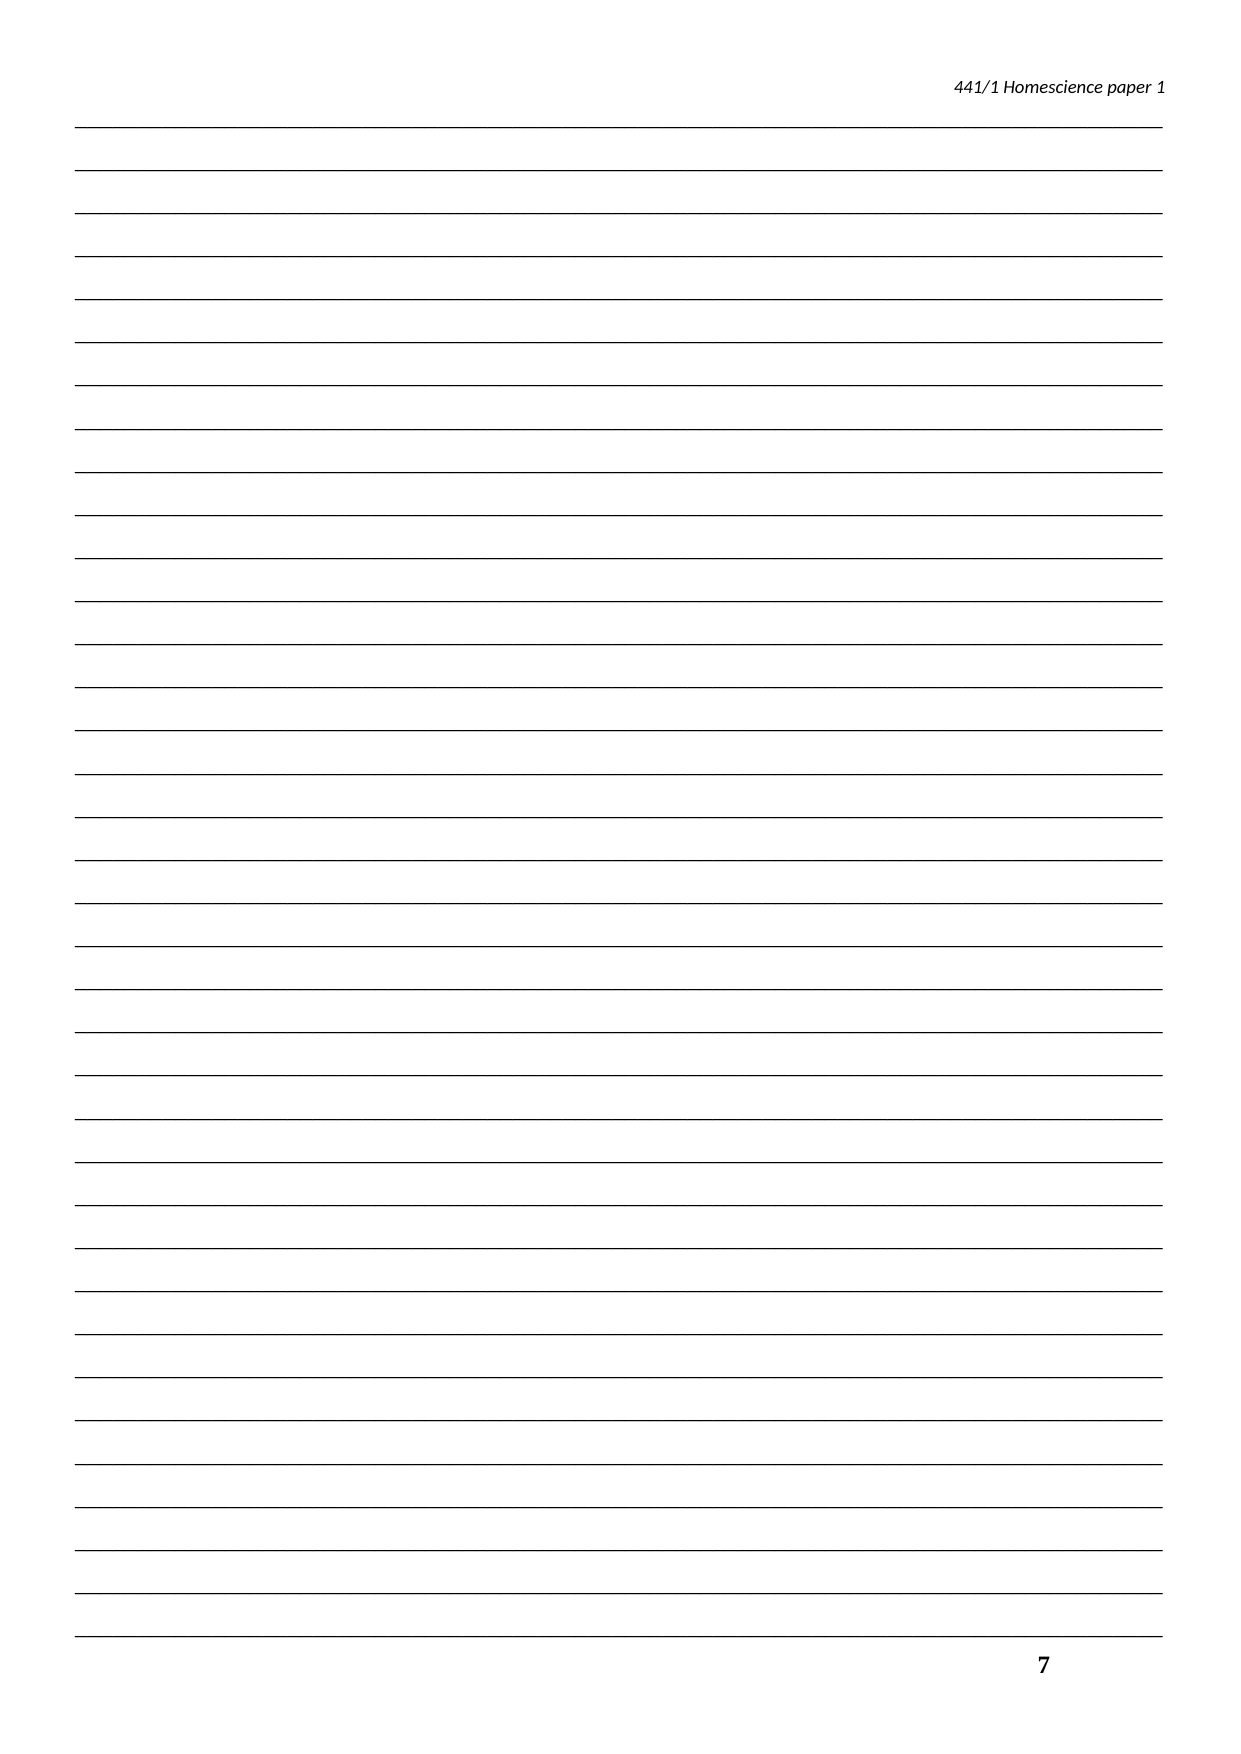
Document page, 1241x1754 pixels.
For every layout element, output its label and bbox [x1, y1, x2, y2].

text [75, 102, 1165, 1640]
